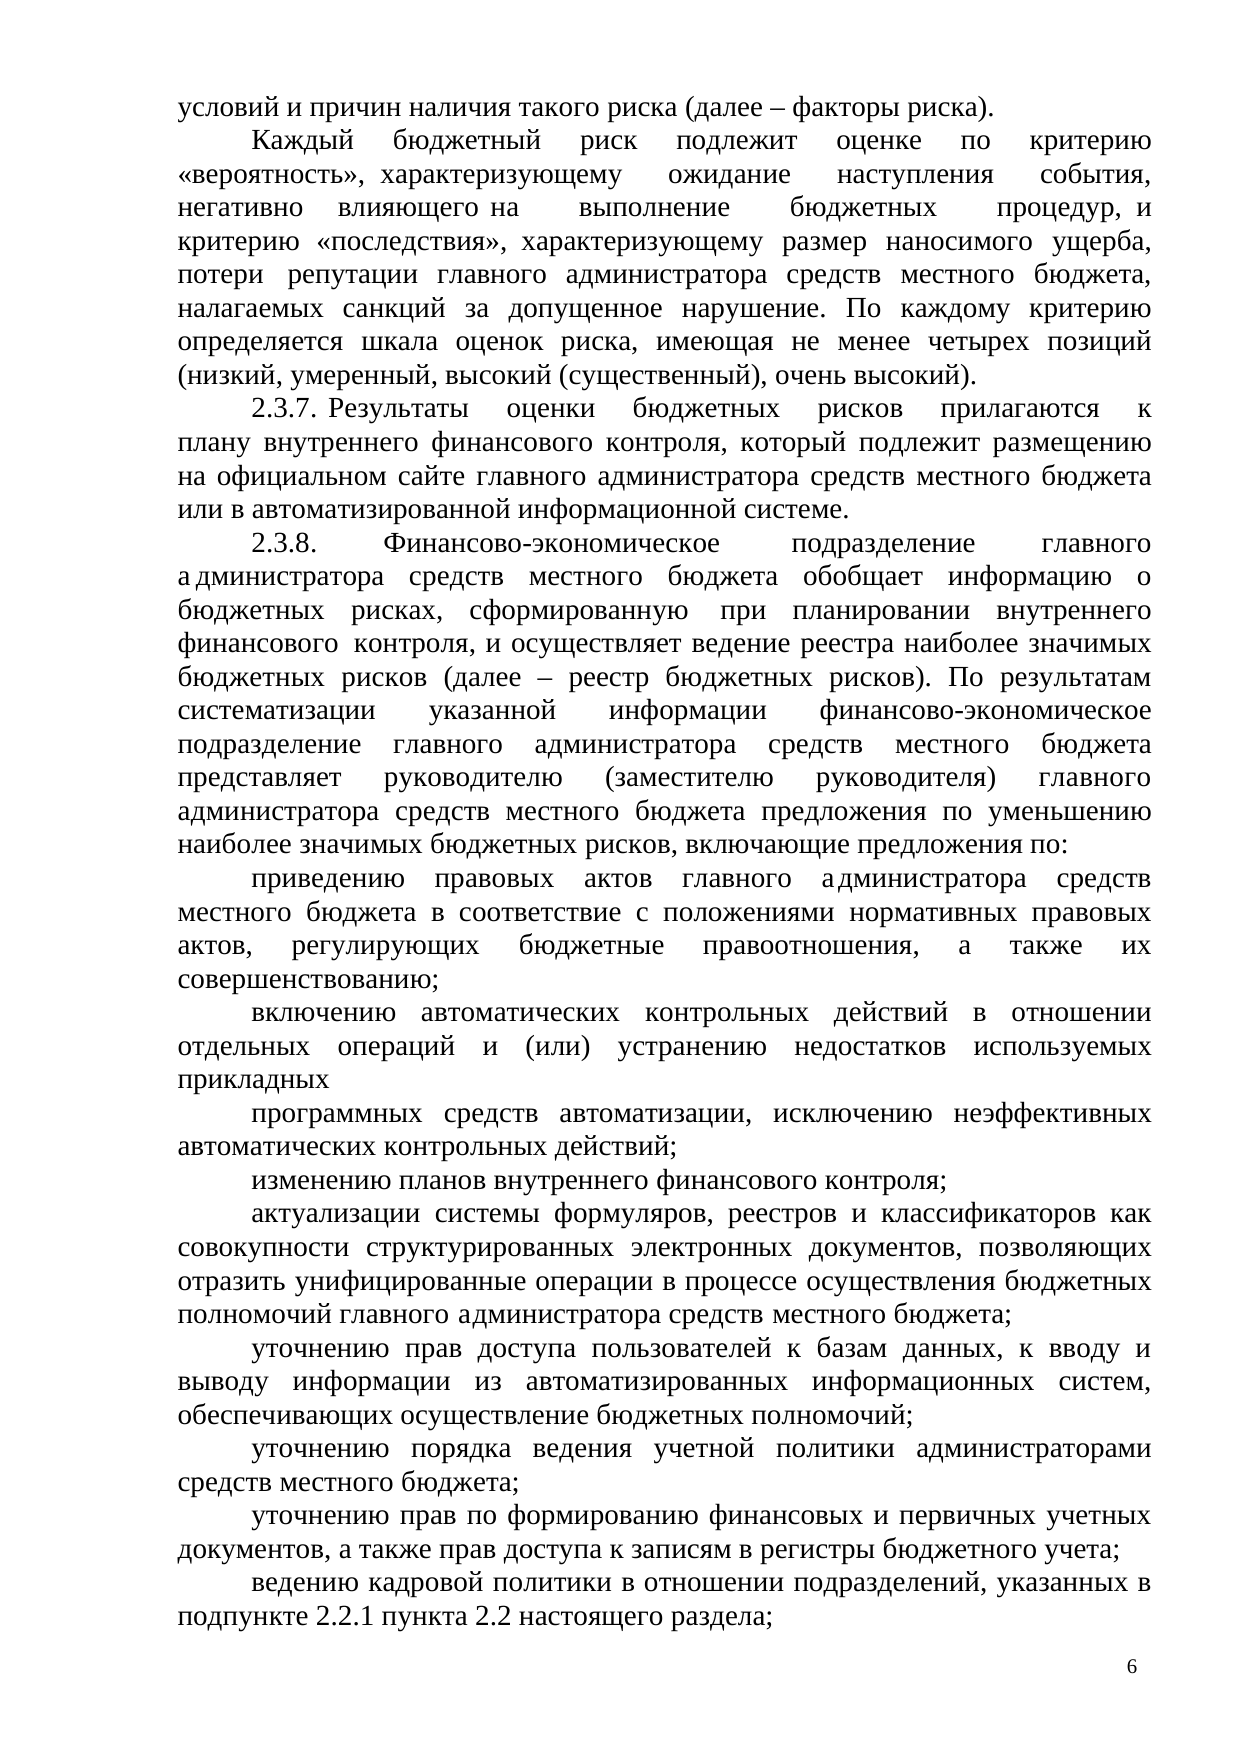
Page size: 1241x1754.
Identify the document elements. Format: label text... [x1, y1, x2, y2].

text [177, 89, 1152, 122]
text уточнению порядка ведения учетной политики администраторами средств местного бюджета; [177, 1430, 1152, 1497]
text 2.3.8. Финансово-экономическое подразделение главного администратора средств местного бюджета обобщает информацию о бюджетных рисках, сформированную при планировании внутреннего финансового контроля, и осуществляет ведение реестра наиболее значимых бюджетных рисков (далее – реестр бюджетных рисков). По результатам систематизации указанной информации финансово-экономическое подразделение главного администратора средств местного бюджета представляет руководителю (заместителю руководителя) главного администратора средств местного бюджета предложения по уменьшению наиболее значимых бюджетных рисков, включающие предложения по: [177, 525, 1152, 860]
text программных средств автоматизации, исключению неэффективных автоматических контрольных действий; [177, 1095, 1152, 1162]
text Каждый бюджетный риск подлежит оценке по критерию «вероятность», характеризующему ожидание наступления события, негативно влияющего на выполнение бюджетных процедур, и критерию «последствия», характеризующему размер наносимого ущерба, потери репутации главного администратора средств местного бюджета, налагаемых санкций за допущенное нарушение. По каждому критерию определяется шкала оценок риска, имеющая не менее четырех позиций (низкий, умеренный, высокий (существенный), очень высокий). [177, 122, 1152, 391]
text актуализации системы формуляров, реестров и классификаторов как совокупности структурированных электронных документов, позволяющих отразить унифицированные операции в процессе осуществления бюджетных полномочий главного администратора средств местного бюджета; [177, 1196, 1152, 1330]
text приведению правовых актов главного администратора средств местного бюджета в соответствие с положениями нормативных правовых актов, регулирующих бюджетные правоотношения, а также их совершенствованию; [177, 860, 1152, 994]
text включению автоматических контрольных действий в отношении отдельных операций и (или) устранению недостатков используемых прикладных [177, 994, 1152, 1095]
text уточнению прав доступа пользователей к базам данных, к вводу и выводу информации из автоматизированных информационных систем, обеспечивающих осуществление бюджетных полномочий; [177, 1330, 1152, 1430]
text ведению кадровой политики в отношении подразделений, указанных в подпункте 2.2.1 пункта 2.2 настоящего раздела; [177, 1564, 1152, 1632]
text изменению планов внутреннего финансового контроля; [177, 1162, 1152, 1196]
text уточнению прав по формированию финансовых и первичных учетных документов, а также прав доступа к записям в регистры бюджетного учета; [177, 1497, 1152, 1564]
text 2.3.7. Результаты оценки бюджетных рисков прилагаются к плану внутреннего финансового контроля, который подлежит размещению на официальном сайте главного администратора средств местного бюджета или в автоматизированной информационной системе. [177, 391, 1152, 525]
